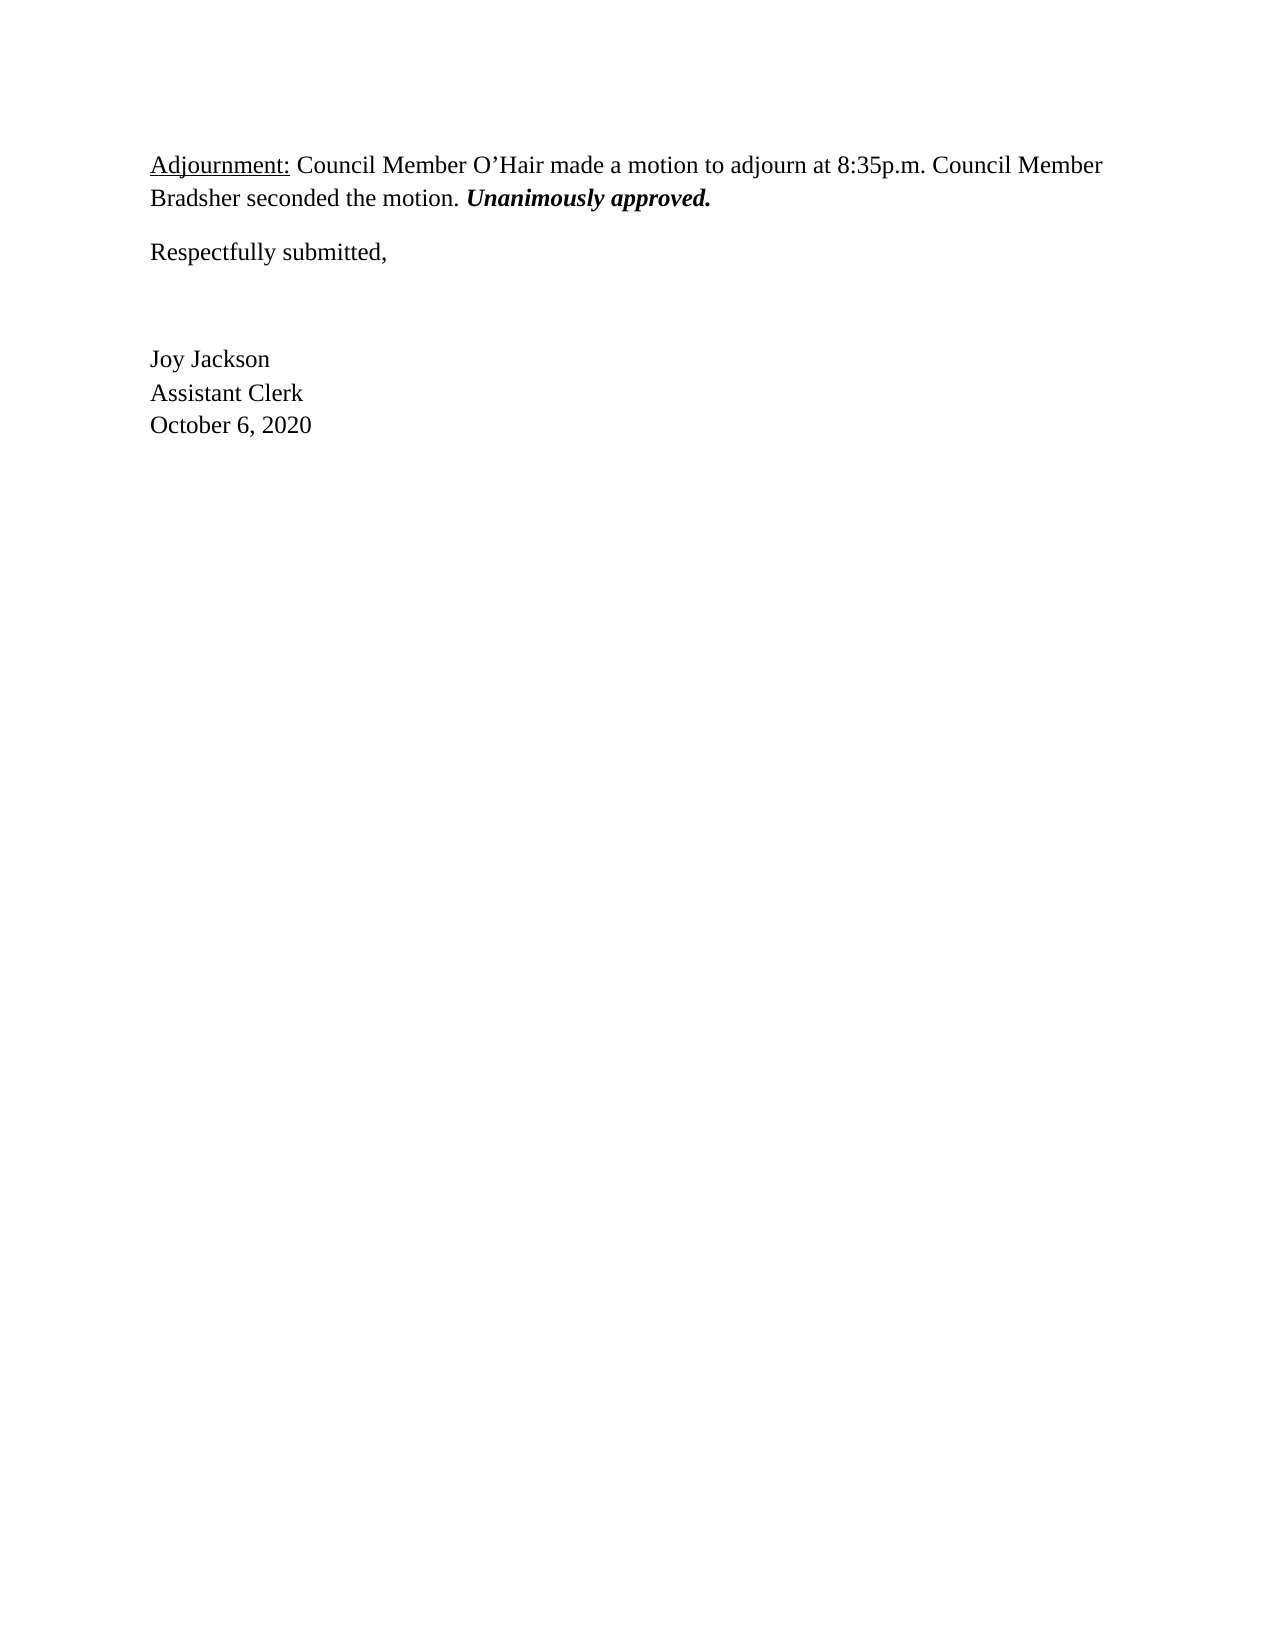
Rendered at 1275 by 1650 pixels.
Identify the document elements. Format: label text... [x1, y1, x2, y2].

text Joy Jackson Assistant Clerk October 6, 2020 [150, 344, 1125, 439]
text Adjournment: Council Member O’Hair made a motion to adjourn at 8:35p.m. Council Member Bradsher seconded the motion. Unanimously approved. [150, 150, 1125, 212]
text Respectfully submitted, [150, 237, 1125, 266]
